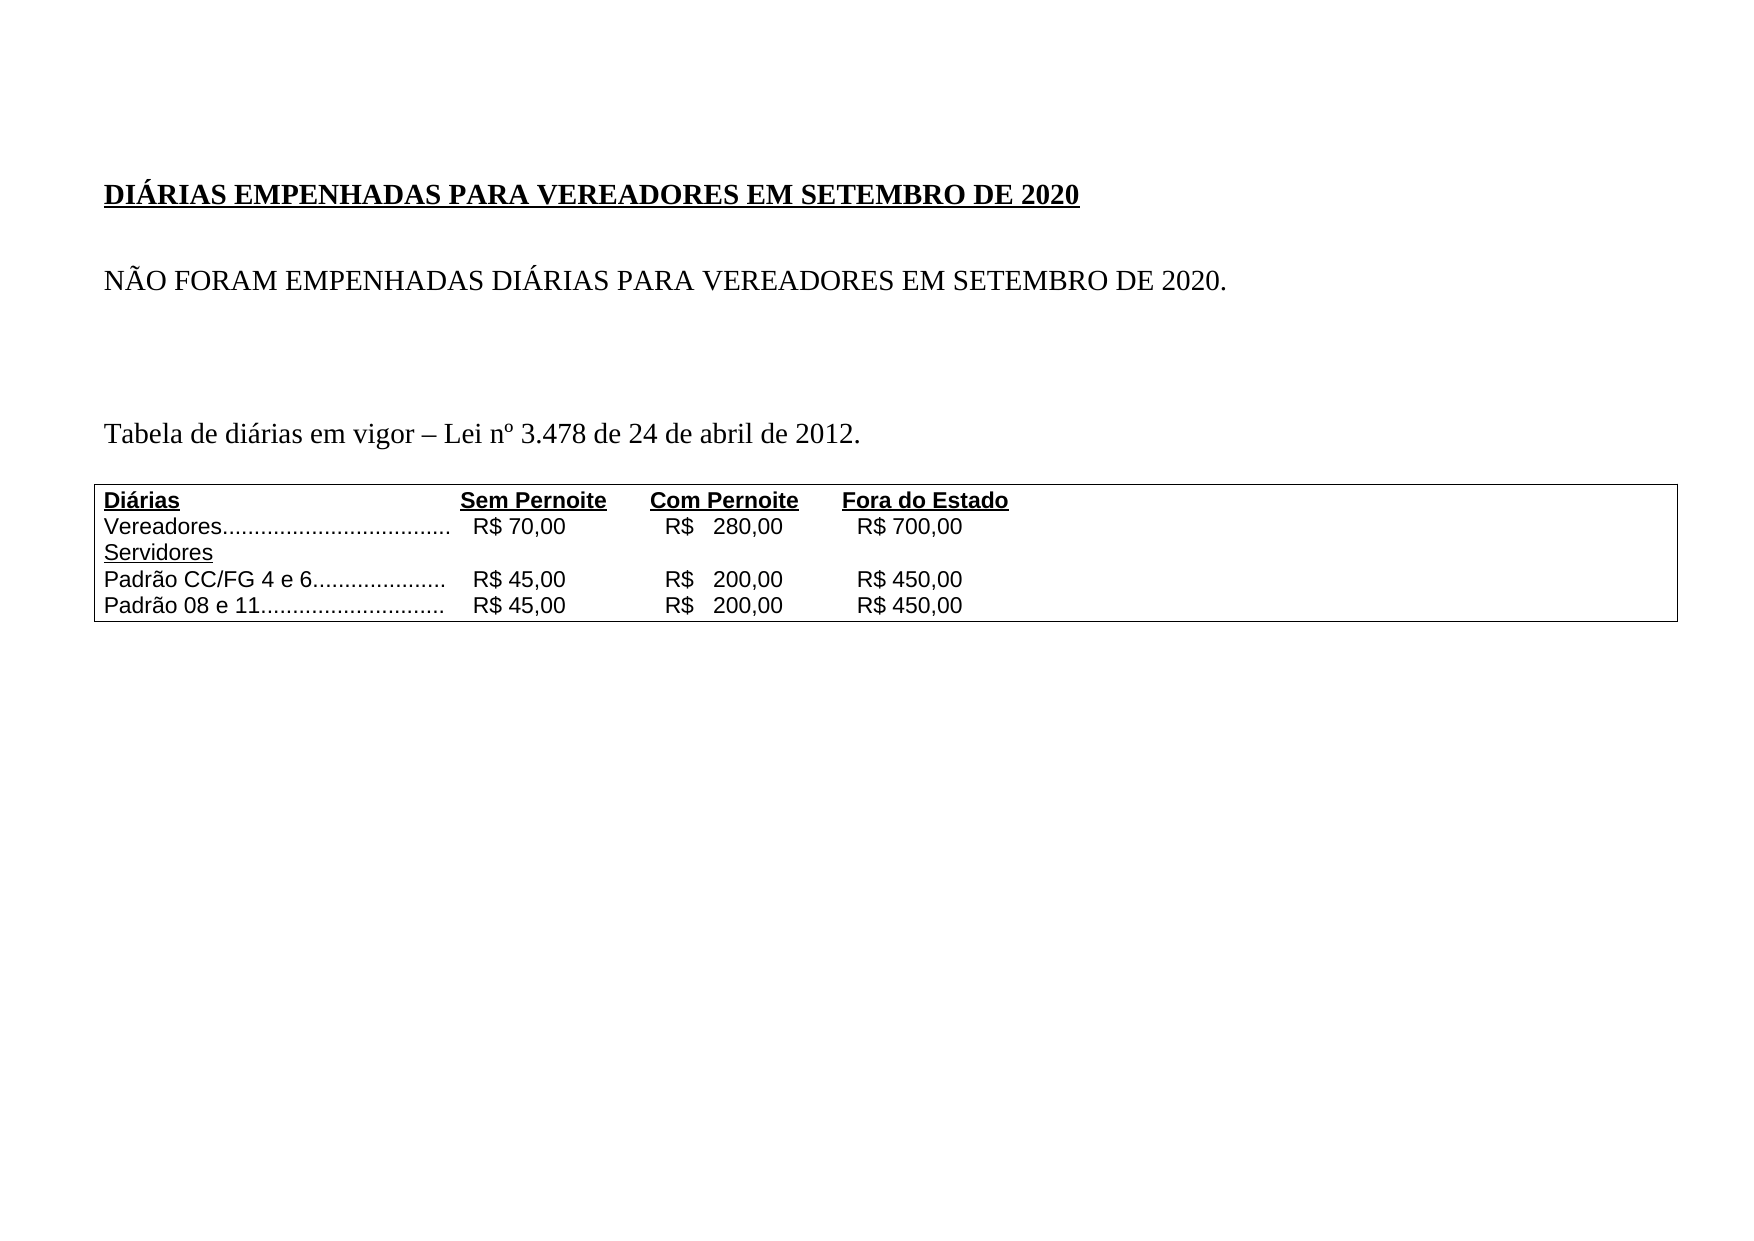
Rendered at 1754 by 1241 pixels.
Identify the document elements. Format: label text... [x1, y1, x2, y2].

text Padrão 08 e 11............................. R$ 45,00 R$ 200,00 R$ 450,00 [95, 589, 1677, 621]
text Servidores [103, 539, 1668, 566]
text Diárias Sem Pernoite Com Pernoite Fora do Estado [95, 485, 1677, 513]
text NÃO FORAM EMPENHADAS DIÁRIAS PARA VEREADORES EM SETEMBRO DE 2020. [103, 263, 1668, 297]
text Padrão CC/FG 4 e 6..................... R$ 45,00 R$ 200,00 R$ 450,00 [103, 566, 1668, 589]
text DIÁRIAS EMPENHADAS PARA VEREADORES EM SETEMBRO DE 2020 [103, 177, 1668, 211]
text Tabela de diárias em vigor – Lei nº 3.478 de 24 de abril de 2012. [103, 416, 1668, 450]
text Vereadores.................................... R$ 70,00 R$ 280,00 R$ 700,00 [103, 513, 1668, 539]
